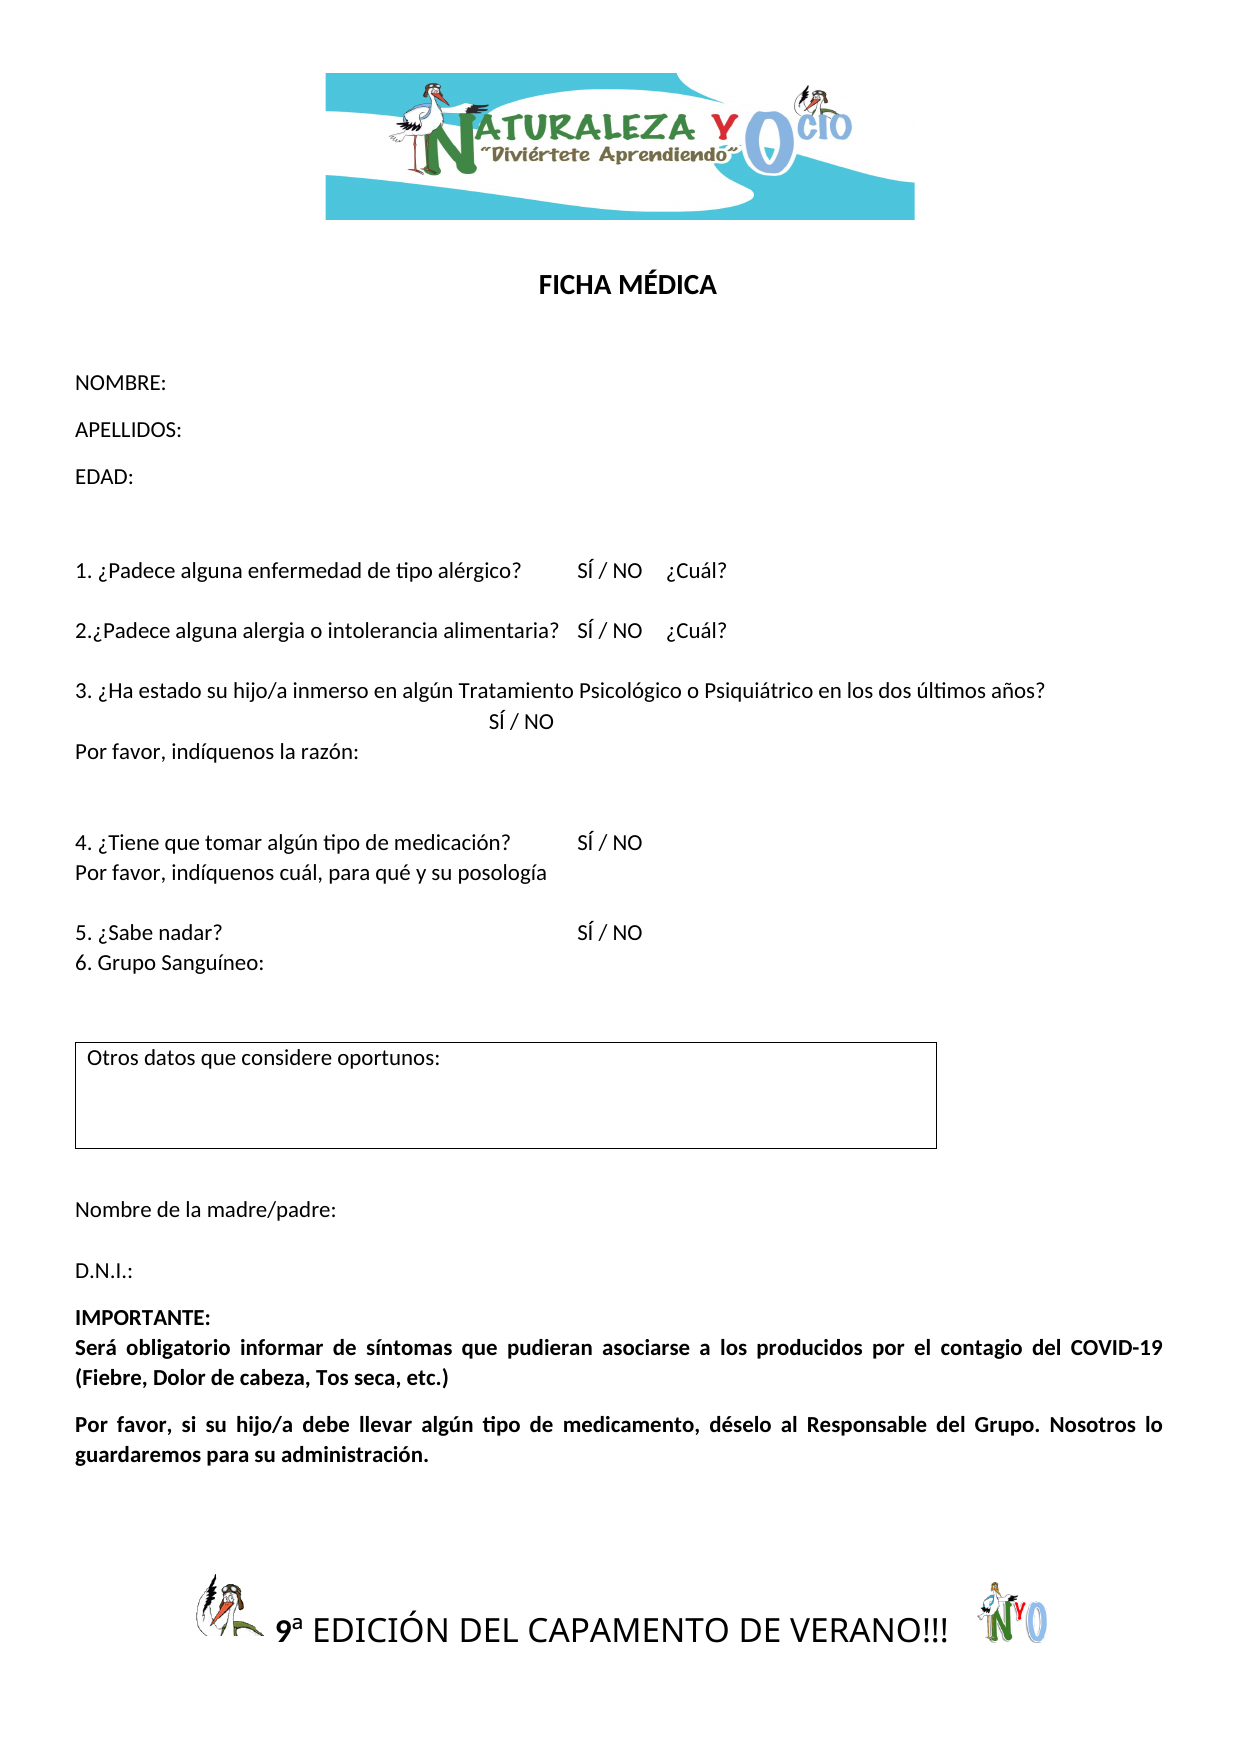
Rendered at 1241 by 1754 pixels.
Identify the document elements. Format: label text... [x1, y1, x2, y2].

text EDAD: [75, 462, 1165, 490]
picture [971, 1581, 1051, 1643]
table_header Otros datos que considere oportunos: [76, 1043, 936, 1148]
picture [325, 73, 915, 220]
picture [190, 1571, 275, 1643]
text Nombre de la madre/padre: D.N.I.: [75, 1196, 1165, 1284]
text IMPORTANTE: Será obligatorio informar de síntomas que pudieran asociarse a los producidos por el contagio del COVID-19 (Fiebre, Dolor de cabeza, Tos seca, etc.) [75, 1303, 1165, 1391]
text FICHA MÉDICA [75, 266, 1165, 302]
text APELLIDOS: [75, 415, 1165, 443]
text Por favor, si su hijo/a debe llevar algún tipo de medicamento, déselo al Responsable del Grupo. Nosotros lo guardaremos para su administración. [75, 1410, 1165, 1468]
text NOMBRE: [75, 368, 1165, 396]
text 1. ¿Padece alguna enfermedad de tipo alérgico? SÍ / NO ¿Cuál? 2.¿Padece alguna alergia o intolerancia alimentaria? SÍ / NO ¿Cuál? 3. ¿Ha estado su hijo/a inmerso en algún Tratamiento Psicológico o Psiquiátrico en los dos últimos años? SÍ / NO Por favor, indíquenos la razón: 4. ¿Tiene que tomar algún tipo de medicación? SÍ / NO Por favor, indíquenos cuál, para qué y su posología 5. ¿Sabe nadar? SÍ / NO 6. Grupo Sanguíneo: [75, 556, 1165, 976]
